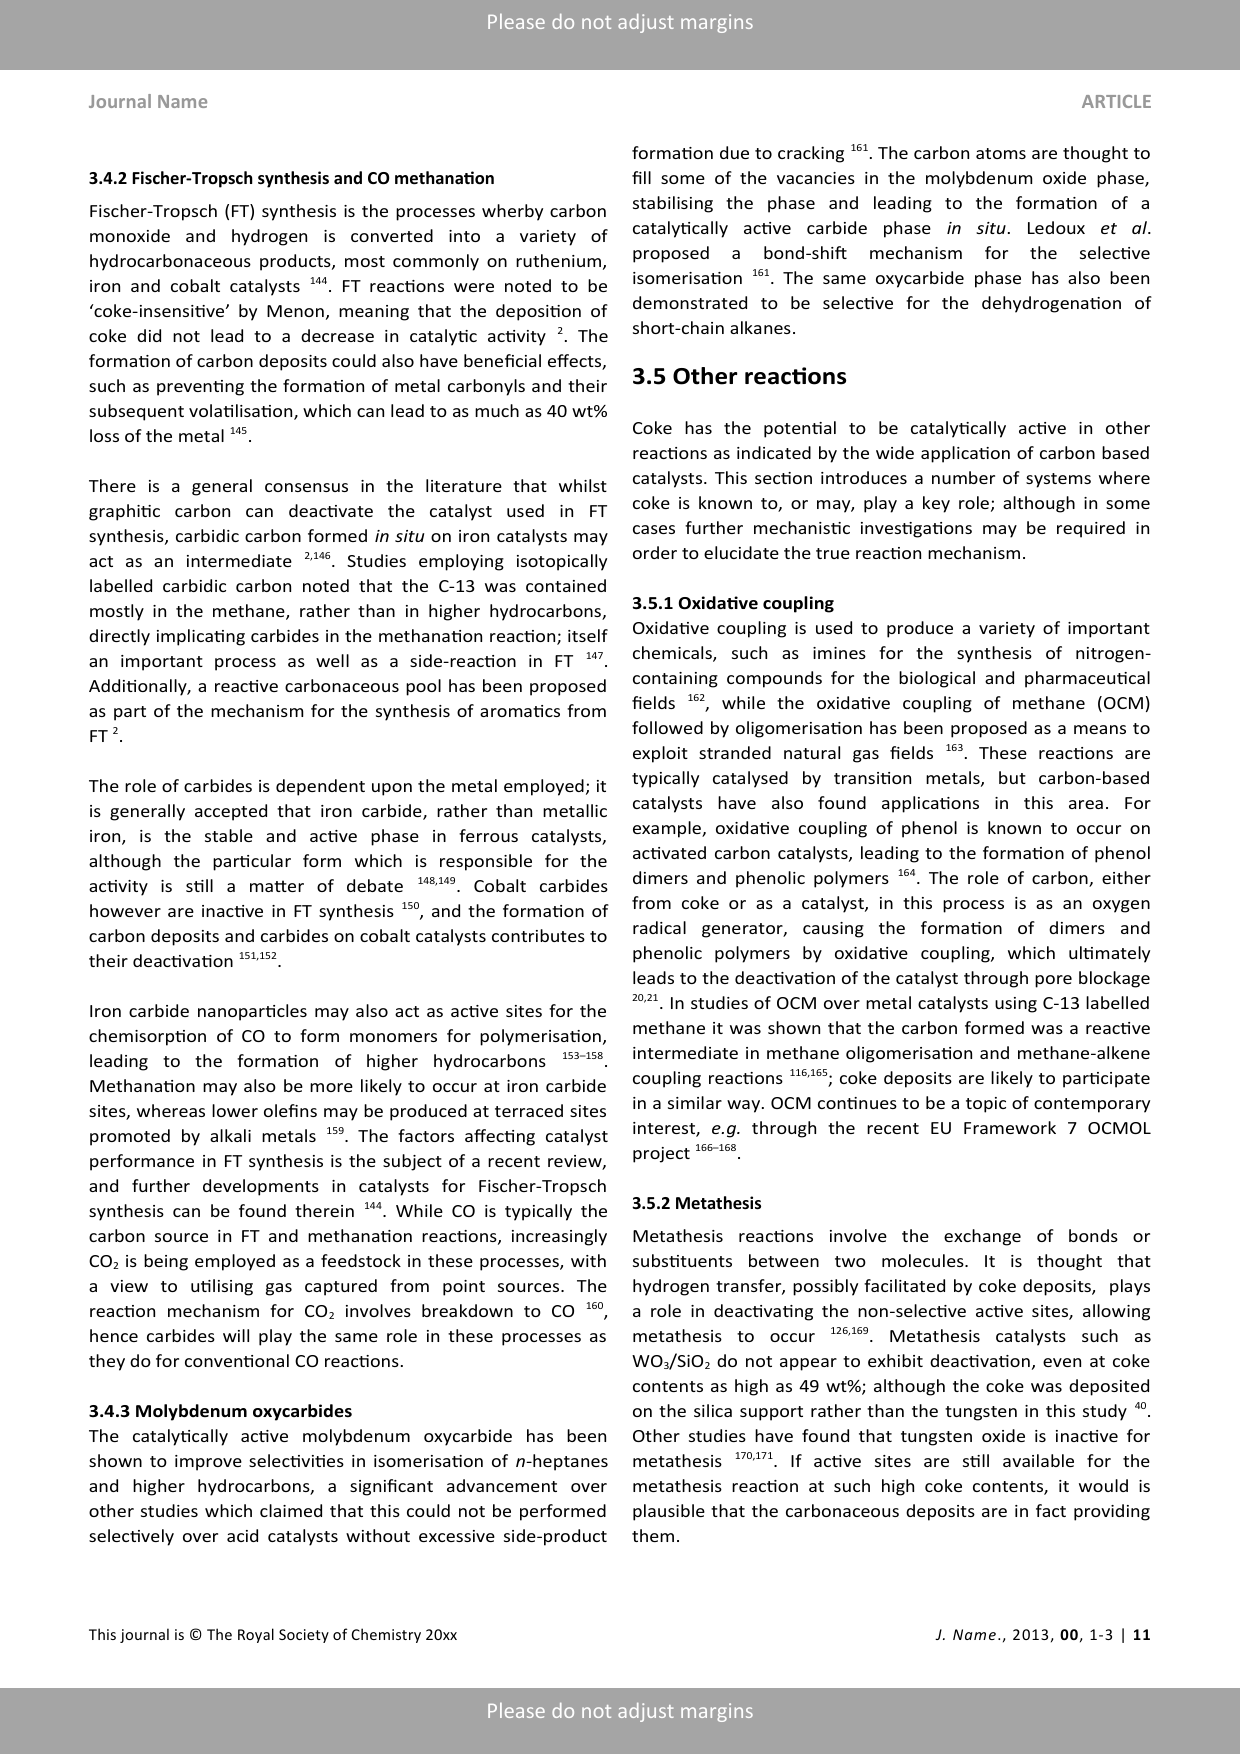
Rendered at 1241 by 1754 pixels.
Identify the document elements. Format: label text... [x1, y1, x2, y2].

text The role of carbides is dependent upon the metal employed; it is generally accepted that iron carbide, rather than metallic iron, is the stable and active phase in ferrous catalysts, although the particular form which is responsible for the activity is still a matter of debate 148,149. Cobalt carbides however are inactive in FT synthesis 150, and the formation of carbon deposits and carbides on cobalt catalysts contributes to their deactivation 151,152. [89, 772, 608, 972]
text 3.5.1 Oxidative coupling [632, 589, 1152, 614]
text 3.5 Other reactions [632, 364, 1152, 389]
subtitle 3.4.2 Fischer-Tropsch synthesis and CO methanation [89, 164, 608, 189]
text Iron carbide nanoparticles may also act as active sites for the chemisorption of CO to form monomers for polymerisation, leading to the formation of higher hydrocarbons 153–158. Methanation may also be more likely to occur at iron carbide sites, whereas lower olefins may be produced at terraced sites promoted by alkali metals 159. The factors affecting catalyst performance in FT synthesis is the subject of a recent review, and further developments in catalysts for Fischer-Tropsch synthesis can be found therein 144. While CO is typically the carbon source in FT and methanation reactions, increasingly CO2 is being employed as a feedstock in these processes, with a view to utilising gas captured from point sources. The reaction mechanism for CO2 involves breakdown to CO 160, hence carbides will play the same role in these processes as they do for conventional CO reactions. [89, 997, 608, 1372]
text The catalytically active molybdenum oxycarbide has been shown to improve selectivities in isomerisation of n-heptanes and higher hydrocarbons, a significant advancement over other studies which claimed that this could not be performed selectively over acid catalysts without excessive side-product formation due to cracking 161. The carbon atoms are thought to fill some of the vacancies in the molybdenum oxide phase, stabilising the phase and leading to the formation of a catalytically active carbide phase in situ. Ledoux et al. proposed a bond-shift mechanism for the selective isomerisation 161. The same oxycarbide phase has also been demonstrated to be selective for the dehydrogenation of short-chain alkanes. [632, 139, 1152, 339]
text 3.4.3 Molybdenum oxycarbides [89, 1397, 608, 1422]
text Fischer-Tropsch (FT) synthesis is the processes wherby carbon monoxide and hydrogen is converted into a variety of hydrocarbonaceous products, most commonly on ruthenium, iron and cobalt catalysts 144. FT reactions were noted to be ‘coke-insensitive’ by Menon, meaning that the deposition of coke did not lead to a decrease in catalytic activity 2. The formation of carbon deposits could also have beneficial effects, such as preventing the formation of metal carbonyls and their subsequent volatilisation, which can lead to as much as 40 wt% loss of the metal 145. [89, 197, 608, 447]
text Metathesis reactions involve the exchange of bonds or substituents between two molecules. It is thought that hydrogen transfer, possibly facilitated by coke deposits, plays a role in deactivating the non-selective active sites, allowing metathesis to occur 126,169. Metathesis catalysts such as WO3/SiO2 do not appear to exhibit deactivation, even at coke contents as high as 49 wt%; although the coke was deposited on the silica support rather than the tungsten in this study 40. Other studies have found that tungsten oxide is inactive for metathesis 170,171. If active sites are still available for the metathesis reaction at such high coke contents, it would is plausible that the carbonaceous deposits are in fact providing them. [632, 1222, 1152, 1547]
text The catalytically active molybdenum oxycarbide has been shown to improve selectivities in isomerisation of n-heptanes and higher hydrocarbons, a significant advancement over other studies which claimed that this could not be performed selectively over acid catalysts without excessive side-product formation due to cracking 161. The carbon atoms are thought to fill some of the vacancies in the molybdenum oxide phase, stabilising the phase and leading to the formation of a catalytically active carbide phase in situ. Ledoux et al. proposed a bond-shift mechanism for the selective isomerisation 161. The same oxycarbide phase has also been demonstrated to be selective for the dehydrogenation of short-chain alkanes. [89, 1422, 608, 1547]
subtitle 3.5.2 Metathesis [632, 1189, 1152, 1214]
text Oxidative coupling is used to produce a variety of important chemicals, such as imines for the synthesis of nitrogen-containing compounds for the biological and pharmaceutical fields 162, while the oxidative coupling of methane (OCM) followed by oligomerisation has been proposed as a means to exploit stranded natural gas fields 163. These reactions are typically catalysed by transition metals, but carbon-based catalysts have also found applications in this area. For example, oxidative coupling of phenol is known to occur on activated carbon catalysts, leading to the formation of phenol dimers and phenolic polymers 164. The role of carbon, either from coke or as a catalyst, in this process is as an oxygen radical generator, causing the formation of dimers and phenolic polymers by oxidative coupling, which ultimately leads to the deactivation of the catalyst through pore blockage 20,21. In studies of OCM over metal catalysts using C-13 labelled methane it was shown that the carbon formed was a reactive intermediate in methane oligomerisation and methane-alkene coupling reactions 116,165; coke deposits are likely to participate in a similar way. OCM continues to be a topic of contemporary interest, e.g. through the recent EU Framework 7 OCMOL project 166–168. [632, 614, 1152, 1164]
text There is a general consensus in the literature that whilst graphitic carbon can deactivate the catalyst used in FT synthesis, carbidic carbon formed in situ on iron catalysts may act as an intermediate 2,146. Studies employing isotopically labelled carbidic carbon noted that the C-13 was contained mostly in the methane, rather than in higher hydrocarbons, directly implicating carbides in the methanation reaction; itself an important process as well as a side-reaction in FT 147. Additionally, a reactive carbonaceous pool has been proposed as part of the mechanism for the synthesis of aromatics from FT 2. [89, 472, 608, 747]
text Coke has the potential to be catalytically active in other reactions as indicated by the wide application of carbon based catalysts. This section introduces a number of systems where coke is known to, or may, play a key role; although in some cases further mechanistic investigations may be required in order to elucidate the true reaction mechanism. [632, 414, 1152, 564]
